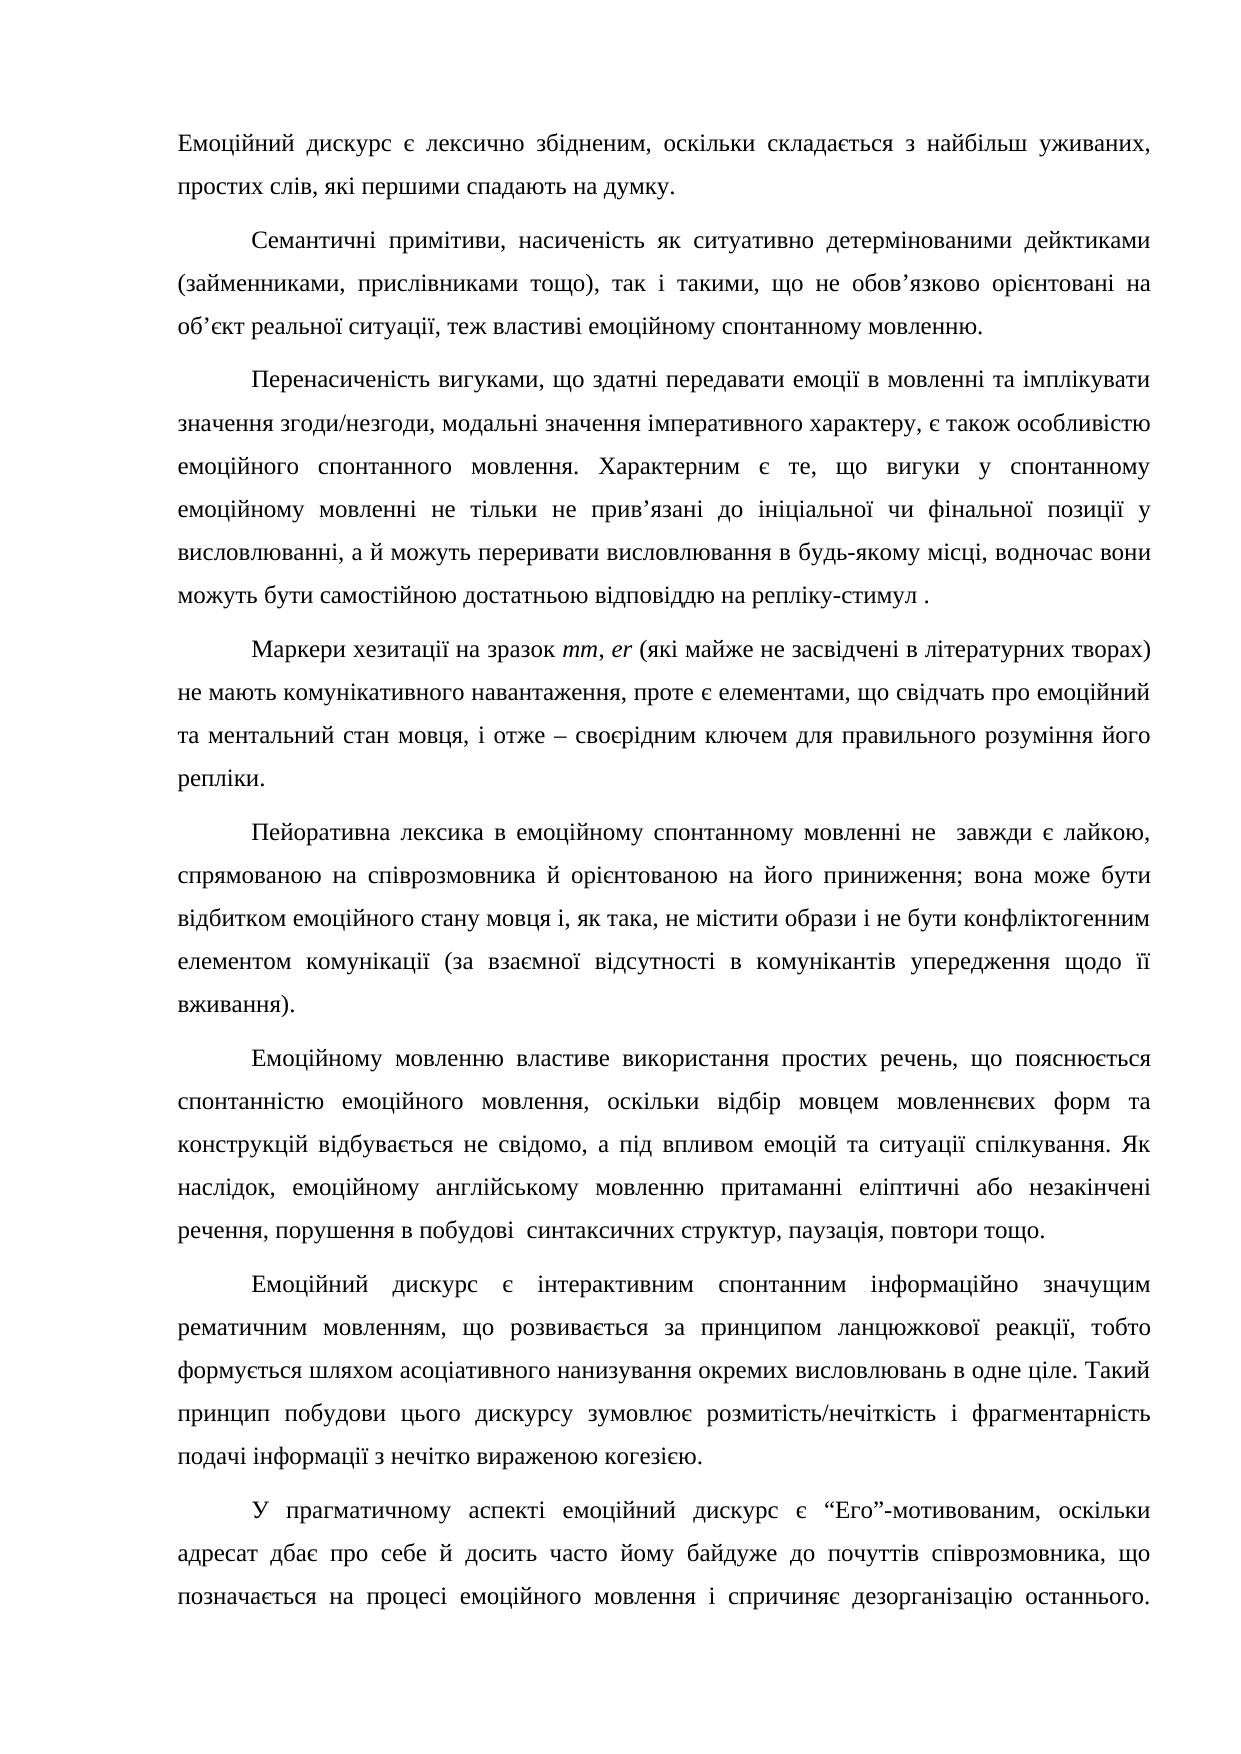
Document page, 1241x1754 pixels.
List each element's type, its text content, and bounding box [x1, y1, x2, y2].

text Емоційному мовленню властиве використання простих речень, що пояснюється спонтанністю емоційного мовлення, оскільки відбір мовцем мовленнєвих форм та конструкцій відбувається не свідомо, а під впливом емоцій та ситуації спілкування. Як наслідок, емоційному англійському мовленню притаманні еліптичні або незакінчені речення, порушення в побудові синтаксичних структур, паузація, повтори тощо. [177, 1043, 1152, 1244]
text Семантичні примітиви, насиченість як ситуативно детермінованими дейктиками (займенниками, прислівниками тощо), так і такими, що не обов’язково орієнтовані на об’єкт реальної ситуації, теж властиві емоційному спонтанному мовленню. [177, 225, 1152, 340]
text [177, 128, 1152, 200]
text Пейоративна лексика в емоційному спонтанному мовленні не завжди є лайкою, спрямованою на співрозмовника й орієнтованою на його приниження; вона може бути відбитком емоційного стану мовця і, як така, не містити образи і не бути конфліктогенним елементом комунікації (за взаємної відсутності в комунікантів упередження щодо її вживання). [177, 817, 1152, 1018]
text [177, 1495, 1152, 1610]
text Емоційний дискурс є інтерактивним спонтанним інформаційно значущим рематичним мовленням, що розвивається за принципом ланцюжкової реакції, тобто формується шляхом асоціативного нанизування окремих висловлювань в одне ціле. Такий принцип побудови цього дискурсу зумовлює розмитість/нечіткість і фрагментарність подачі інформації з нечітко вираженою когезією. [177, 1269, 1152, 1470]
text Перенасиченість вигуками, що здатні передавати емоції в мовленні та імплікувати значення згоди/незгоди, модальні значення імперативного характеру, є також особливістю емоційного спонтанного мовлення. Характерним є те, що вигуки у спонтанному емоційному мовленні не тільки не прив’язані до ініціальної чи фінальної позиції у висловлюванні, а й можуть переривати висловлювання в будь-якому місці, водночас вони можуть бути самостійною достатньою відповіддю на репліку-стимул . [177, 364, 1152, 609]
text Маркери хезитації на зразок mm, er (які майже не засвідчені в літературних творах) не мають комунікативного навантаження, проте є елементами, що свідчать про емоційний та ментальний стан мовця, і отже – своєрідним ключем для правильного розуміння його репліки. [177, 634, 1152, 792]
